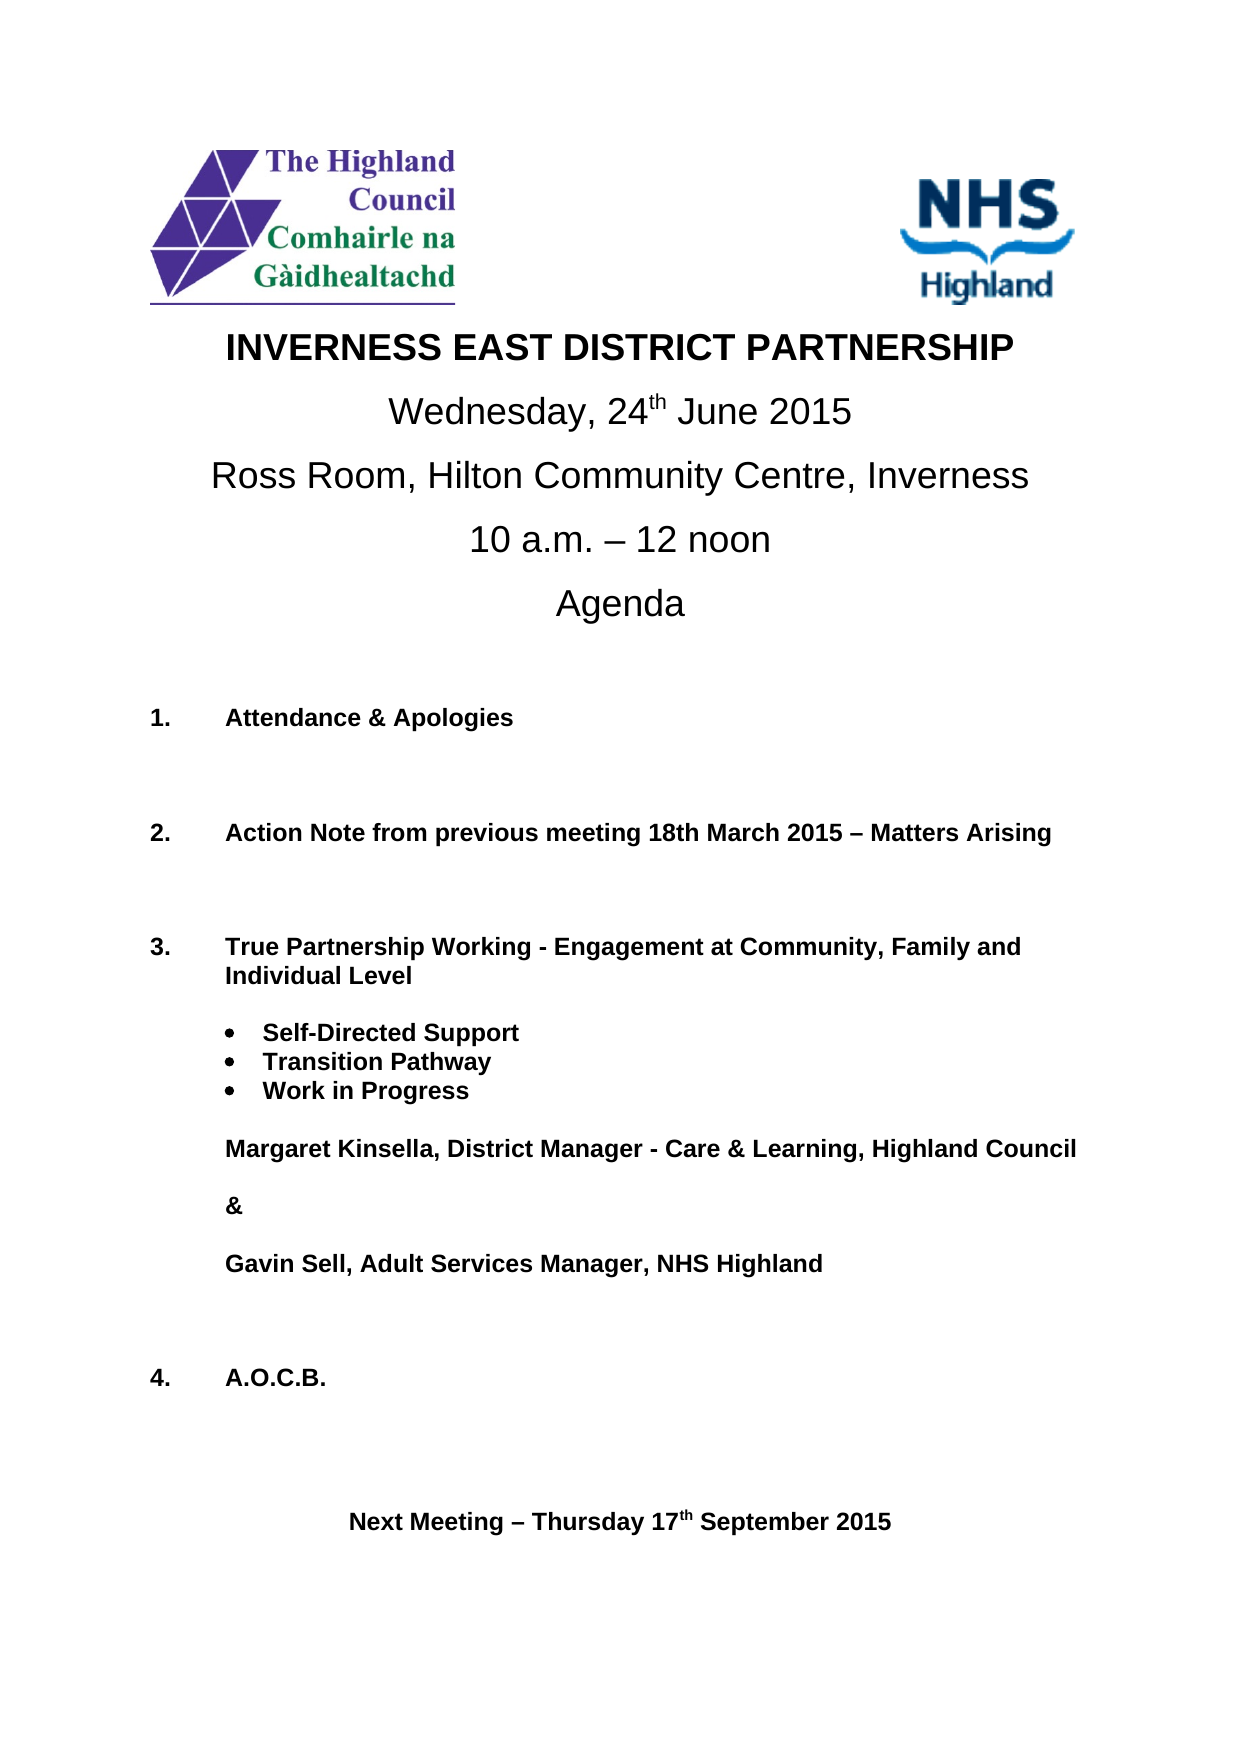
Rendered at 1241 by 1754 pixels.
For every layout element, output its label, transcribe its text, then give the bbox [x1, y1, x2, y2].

list Work in Progress [225, 1076, 1090, 1105]
list Self-Directed Support [225, 1018, 1090, 1047]
picture [900, 179, 1075, 305]
picture [150, 150, 456, 305]
text Wednesday, 24th June 2015 [150, 389, 1090, 433]
text & [225, 1191, 1090, 1220]
text INVERNESS EAST DISTRICT PARTNERSHIP [150, 326, 1090, 369]
text Next Meeting – Thursday 17th September 2015 [150, 1507, 1090, 1535]
text 2. Action Note from previous meeting 18th March 2015 – Matters Arising [150, 818, 1090, 847]
text Margaret Kinsella, District Manager - Care & Learning, Highland Council [225, 1134, 1090, 1162]
text 3. True Partnership Working - Engagement at Community, Family and Individual Level [150, 932, 1090, 989]
text 1. Attendance & Apologies [150, 703, 1090, 732]
text Agenda [150, 581, 1090, 624]
text Gavin Sell, Adult Services Manager, NHS Highland [225, 1249, 1090, 1277]
text 10 a.m. – 12 noon [150, 517, 1090, 561]
text 4. A.O.C.B. [150, 1363, 1090, 1392]
text Ross Room, Hilton Community Centre, Inverness [150, 453, 1090, 497]
list Transition Pathway [225, 1047, 1090, 1076]
